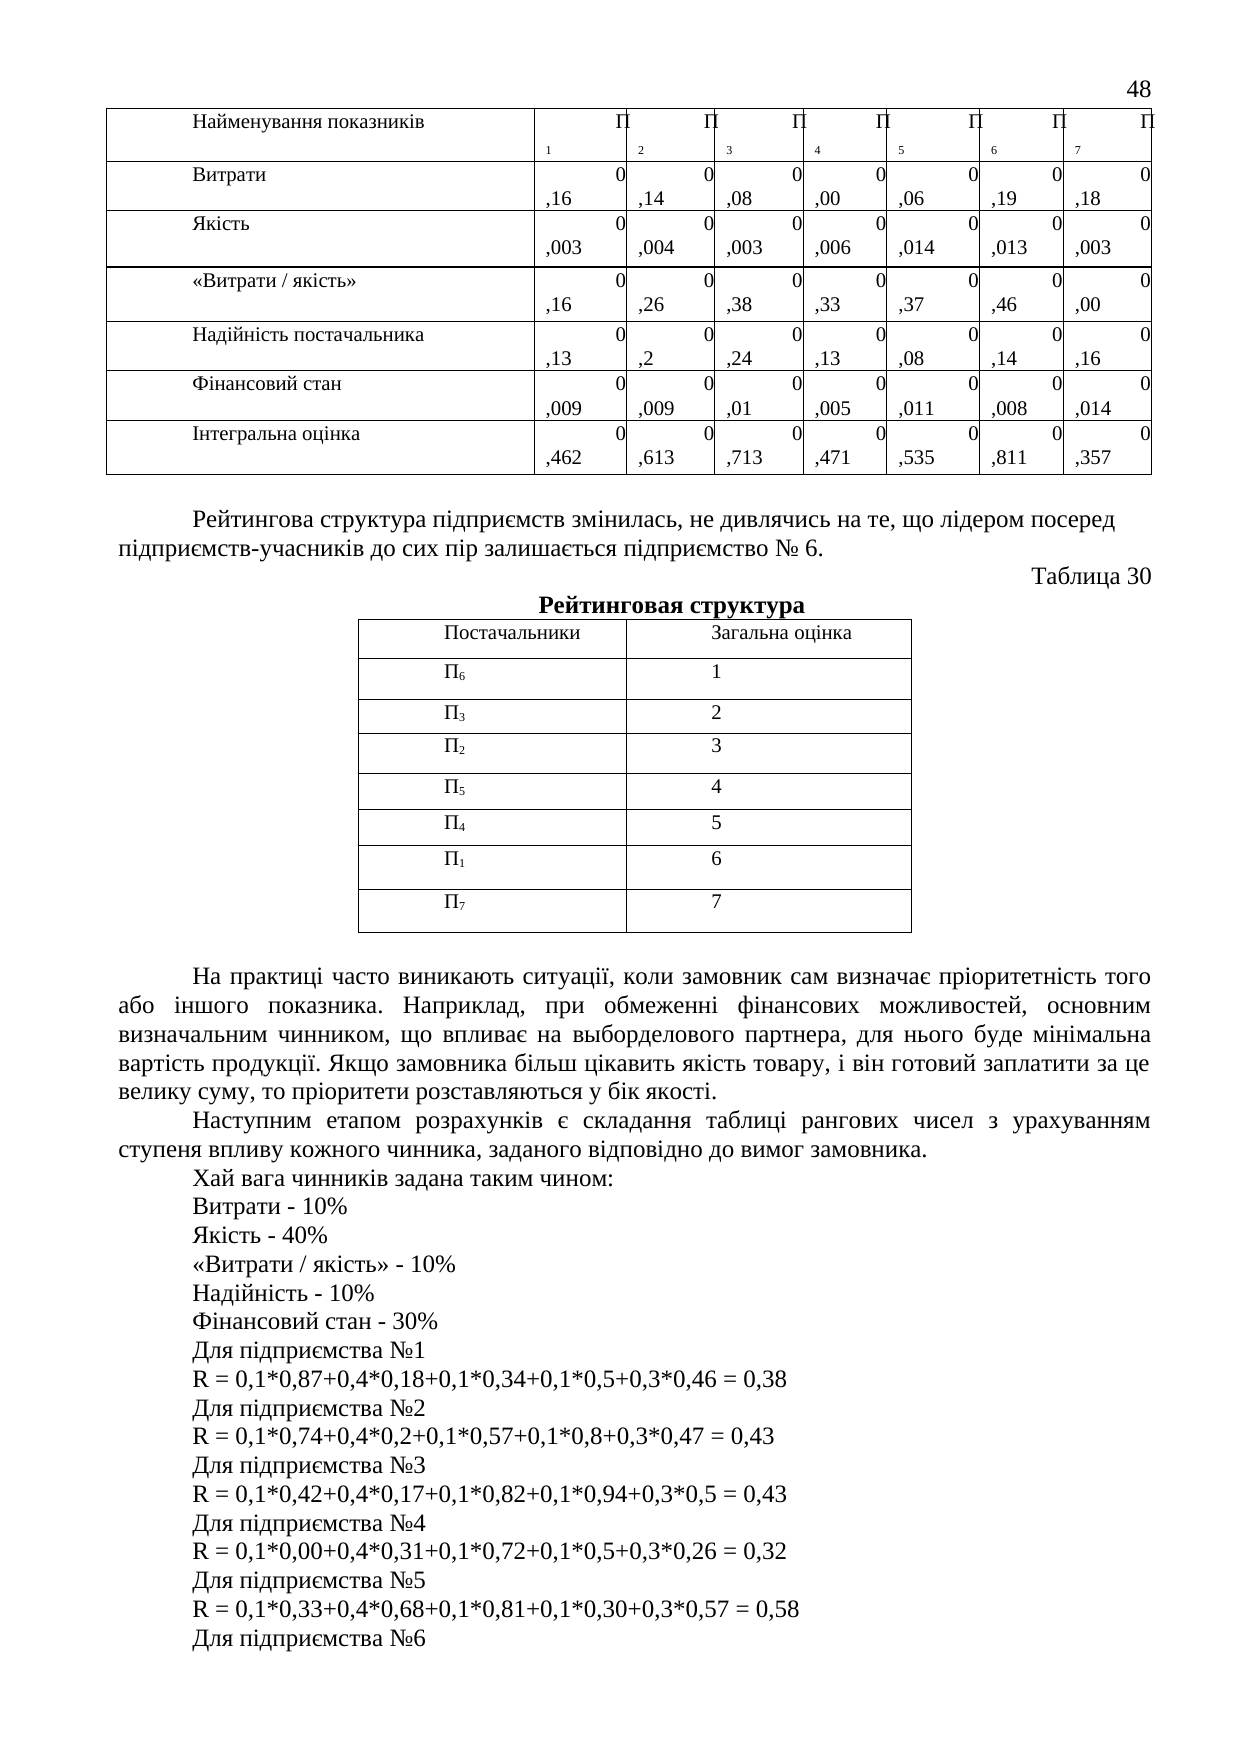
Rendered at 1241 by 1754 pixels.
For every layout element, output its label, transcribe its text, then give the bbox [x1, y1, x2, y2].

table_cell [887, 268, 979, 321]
text Надійність - 10% [118, 1278, 1152, 1306]
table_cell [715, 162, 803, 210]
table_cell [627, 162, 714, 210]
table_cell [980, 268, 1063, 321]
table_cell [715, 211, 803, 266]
text R = 0,1*0,33+0,4*0,68+0,1*0,81+0,1*0,30+0,3*0,57 = 0,58 [118, 1594, 1152, 1623]
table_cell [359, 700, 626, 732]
text Для підприємства №2 [118, 1393, 1152, 1421]
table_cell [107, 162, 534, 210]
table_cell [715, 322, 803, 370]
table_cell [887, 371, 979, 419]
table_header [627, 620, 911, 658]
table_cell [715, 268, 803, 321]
text Якість - 40% [118, 1220, 1152, 1249]
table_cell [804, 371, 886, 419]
text На практиці часто виникають ситуації, коли замовник сам визначає пріоритетність того або іншого показника. Наприклад, при обмеженні фінансових можливостей, основним визначальним чинником, що впливає на выборделового партнера, для нього буде мінімальна вартість продукції. Якщо замовника більш цікавить якість товару, і він готовий заплатити за це велику суму, то пріоритети розставляються у бік якості. [118, 961, 1152, 1105]
text «Витрати / якість» - 10% [118, 1249, 1152, 1278]
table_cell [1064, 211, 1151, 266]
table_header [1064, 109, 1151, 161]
text R = 0,1*0,00+0,4*0,31+0,1*0,72+0,1*0,5+0,3*0,26 = 0,32 [118, 1536, 1152, 1565]
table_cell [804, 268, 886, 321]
text Для підприємства №3 [118, 1450, 1152, 1479]
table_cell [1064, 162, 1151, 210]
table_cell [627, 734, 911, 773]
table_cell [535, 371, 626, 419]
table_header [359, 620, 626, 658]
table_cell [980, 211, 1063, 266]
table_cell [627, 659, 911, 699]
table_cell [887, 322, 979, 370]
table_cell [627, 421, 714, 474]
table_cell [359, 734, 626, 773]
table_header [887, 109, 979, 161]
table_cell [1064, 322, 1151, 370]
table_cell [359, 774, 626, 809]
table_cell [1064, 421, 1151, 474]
text R = 0,1*0,42+0,4*0,17+0,1*0,82+0,1*0,94+0,3*0,5 = 0,43 [118, 1479, 1152, 1508]
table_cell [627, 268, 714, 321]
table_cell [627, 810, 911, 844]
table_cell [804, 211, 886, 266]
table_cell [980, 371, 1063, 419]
text Фінансовий стан - 30% [118, 1306, 1152, 1335]
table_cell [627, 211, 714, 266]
text Таблица 30 [118, 561, 1152, 590]
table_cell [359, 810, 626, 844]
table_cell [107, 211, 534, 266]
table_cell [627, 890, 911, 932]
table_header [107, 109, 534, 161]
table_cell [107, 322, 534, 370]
text Наступним етапом розрахунків є складання таблиці рангових чисел з урахуванням ступеня впливу кожного чинника, заданого відповідно до вимог замовника. [118, 1105, 1152, 1163]
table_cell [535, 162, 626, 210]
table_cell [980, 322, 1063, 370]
text Рейтинговая структура [118, 590, 1152, 619]
text Хай вага чинників задана таким чином: [118, 1163, 1152, 1191]
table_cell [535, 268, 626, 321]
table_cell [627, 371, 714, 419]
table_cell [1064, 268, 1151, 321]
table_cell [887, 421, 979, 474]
text Для підприємства №1 [118, 1335, 1152, 1364]
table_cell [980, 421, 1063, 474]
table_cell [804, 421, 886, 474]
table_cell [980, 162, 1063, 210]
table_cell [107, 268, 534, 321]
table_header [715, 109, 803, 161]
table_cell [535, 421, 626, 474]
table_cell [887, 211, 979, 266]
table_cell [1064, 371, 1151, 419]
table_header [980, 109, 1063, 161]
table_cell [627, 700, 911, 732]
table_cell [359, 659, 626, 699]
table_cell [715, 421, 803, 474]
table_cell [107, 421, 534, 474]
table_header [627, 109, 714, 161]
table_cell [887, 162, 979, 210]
text Для підприємства №6 [118, 1623, 1152, 1651]
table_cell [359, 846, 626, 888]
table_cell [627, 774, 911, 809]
text R = 0,1*0,74+0,4*0,2+0,1*0,57+0,1*0,8+0,3*0,47 = 0,43 [118, 1421, 1152, 1450]
text Витрати - 10% [118, 1191, 1152, 1220]
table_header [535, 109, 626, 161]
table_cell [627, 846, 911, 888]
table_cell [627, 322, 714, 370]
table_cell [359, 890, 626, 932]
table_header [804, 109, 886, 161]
text Для підприємства №5 [118, 1565, 1152, 1594]
text Рейтингова структура підприємств змінилась, не дивлячись на те, що лідером посеред підприємств-учасників до сих пір залишається підприємство № 6. [118, 504, 1152, 561]
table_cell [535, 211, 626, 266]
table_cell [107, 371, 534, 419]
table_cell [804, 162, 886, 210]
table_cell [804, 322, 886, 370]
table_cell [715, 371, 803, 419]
text R = 0,1*0,87+0,4*0,18+0,1*0,34+0,1*0,5+0,3*0,46 = 0,38 [118, 1364, 1152, 1393]
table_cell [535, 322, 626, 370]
text Для підприємства №4 [118, 1508, 1152, 1536]
